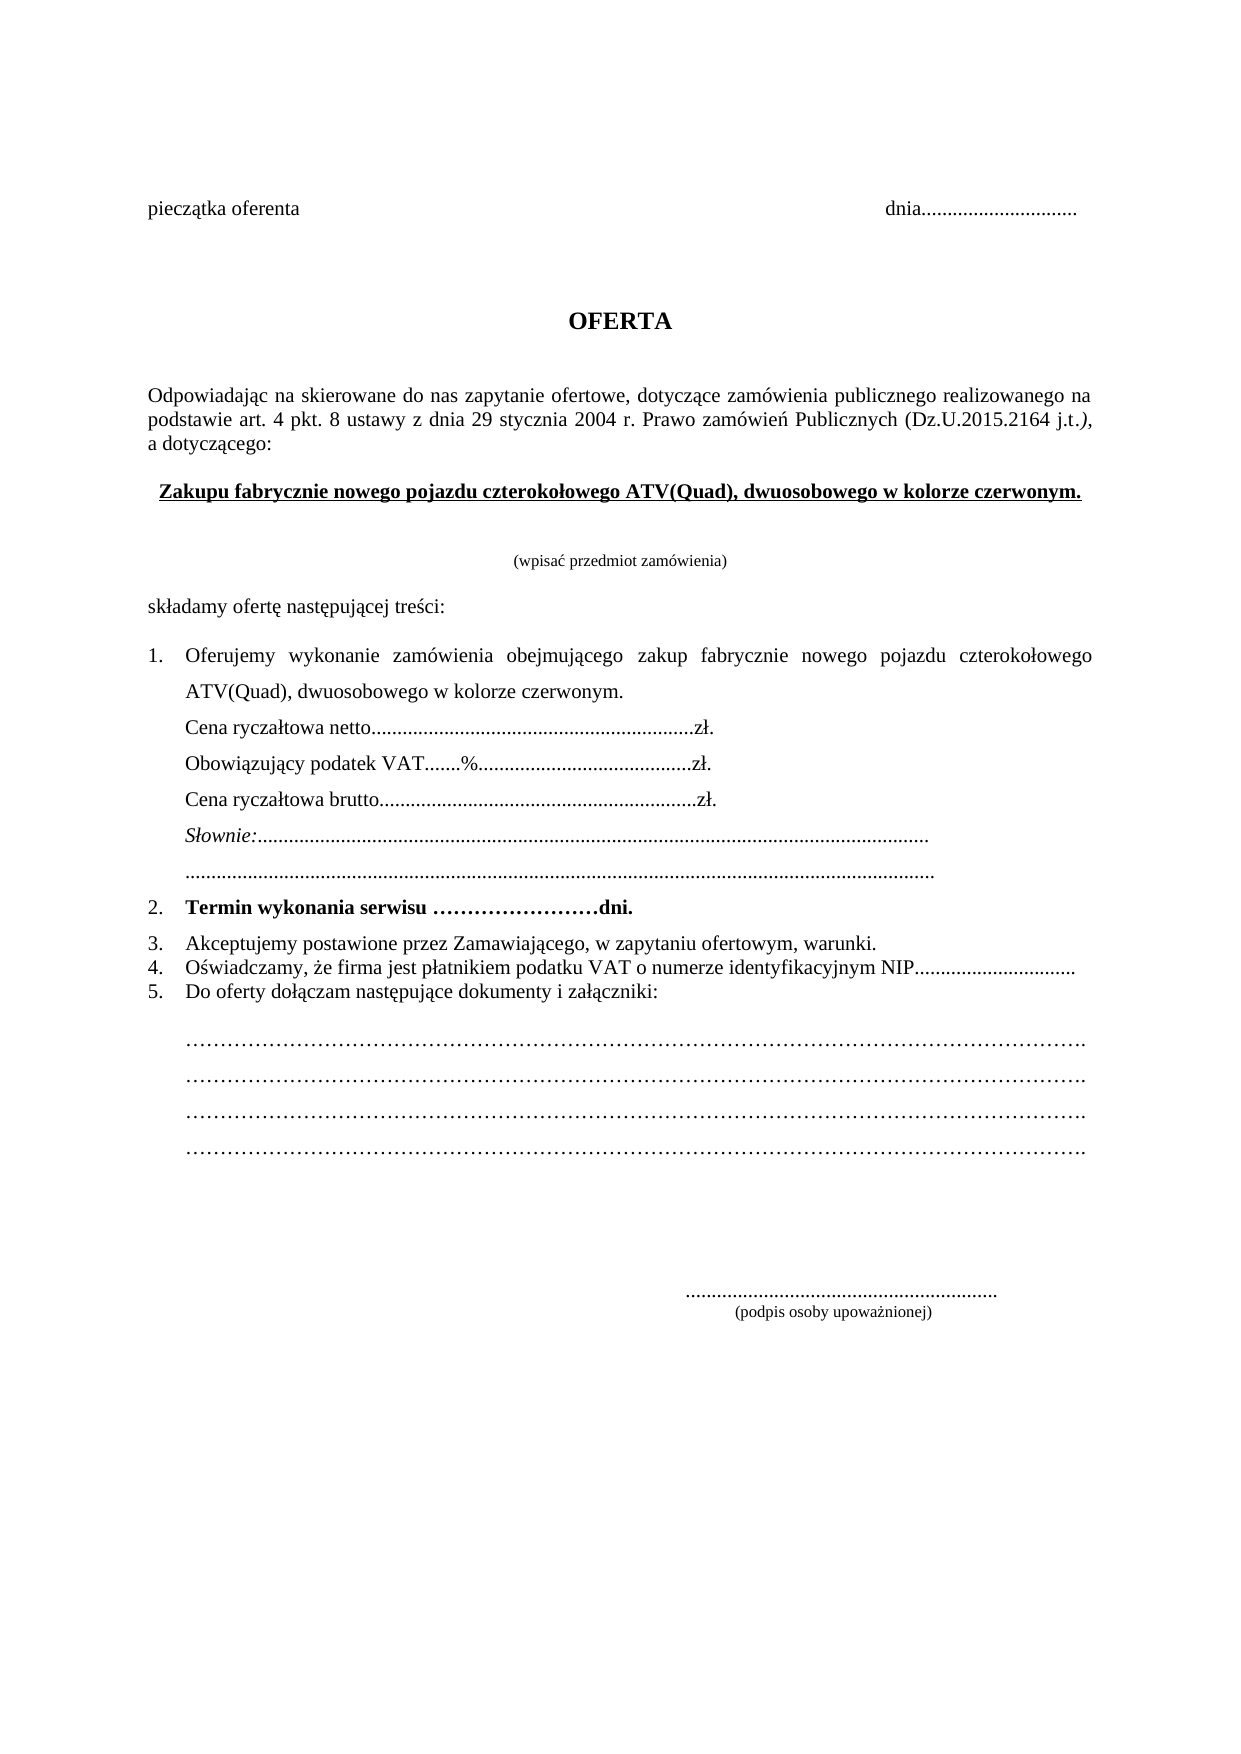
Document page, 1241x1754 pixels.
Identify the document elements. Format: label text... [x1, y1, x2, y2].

list Oferujemy wykonanie zamówienia obejmującego zakup fabrycznie nowego pojazdu czterokołowego ATV(Quad), dwuosobowego w kolorze czerwonym. [148, 643, 1093, 703]
text Słownie:................................................................................................................................. [185, 823, 1093, 847]
list …………………………………………………………………………………………………………………. [185, 1099, 1093, 1123]
text pieczątka oferenta dnia.............................. [148, 196, 1093, 220]
list …………………………………………………………………………………………………………………. [185, 1063, 1093, 1087]
text ................................................................................................................................................ [185, 859, 1093, 883]
text Obowiązujący podatek VAT.......%.........................................zł. [185, 751, 1093, 775]
text (wpisać przedmiot zamówienia) [148, 551, 1093, 570]
list …………………………………………………………………………………………………………………. [185, 1027, 1093, 1051]
text OFERTA [148, 306, 1093, 335]
list Termin wykonania serwisu ……………………dni. [148, 895, 1093, 919]
list Do oferty dołączam następujące dokumenty i załączniki: [148, 979, 1093, 1003]
text Cena ryczałtowa brutto.............................................................zł. [185, 787, 1093, 811]
text Odpowiadając na skierowane do nas zapytanie ofertowe, dotyczące zamówienia publicznego realizowanego na podstawie art. 4 pkt. 8 ustawy z dnia 29 stycznia 2004 r. Prawo zamówień Publicznych (Dz.U.2015.2164 j.t.), a dotyczącego: [148, 383, 1093, 455]
text Cena ryczałtowa netto..............................................................zł. [185, 715, 1093, 739]
list Oświadczamy, że firma jest płatnikiem podatku VAT o numerze identyfikacyjnym NIP............................... [148, 955, 1093, 979]
text składamy ofertę następującej treści: [148, 594, 1093, 618]
list …………………………………………………………………………………………………………………. [185, 1135, 1093, 1159]
text ............................................................ [185, 1278, 1093, 1302]
list Akceptujemy postawione przez Zamawiającego, w zapytaniu ofertowym, warunki. [148, 931, 1093, 955]
text (podpis osoby upoważnionej) [185, 1302, 1093, 1321]
text Zakupu fabrycznie nowego pojazdu czterokołowego ATV(Quad), dwuosobowego w kolorze czerwonym. [148, 479, 1093, 503]
